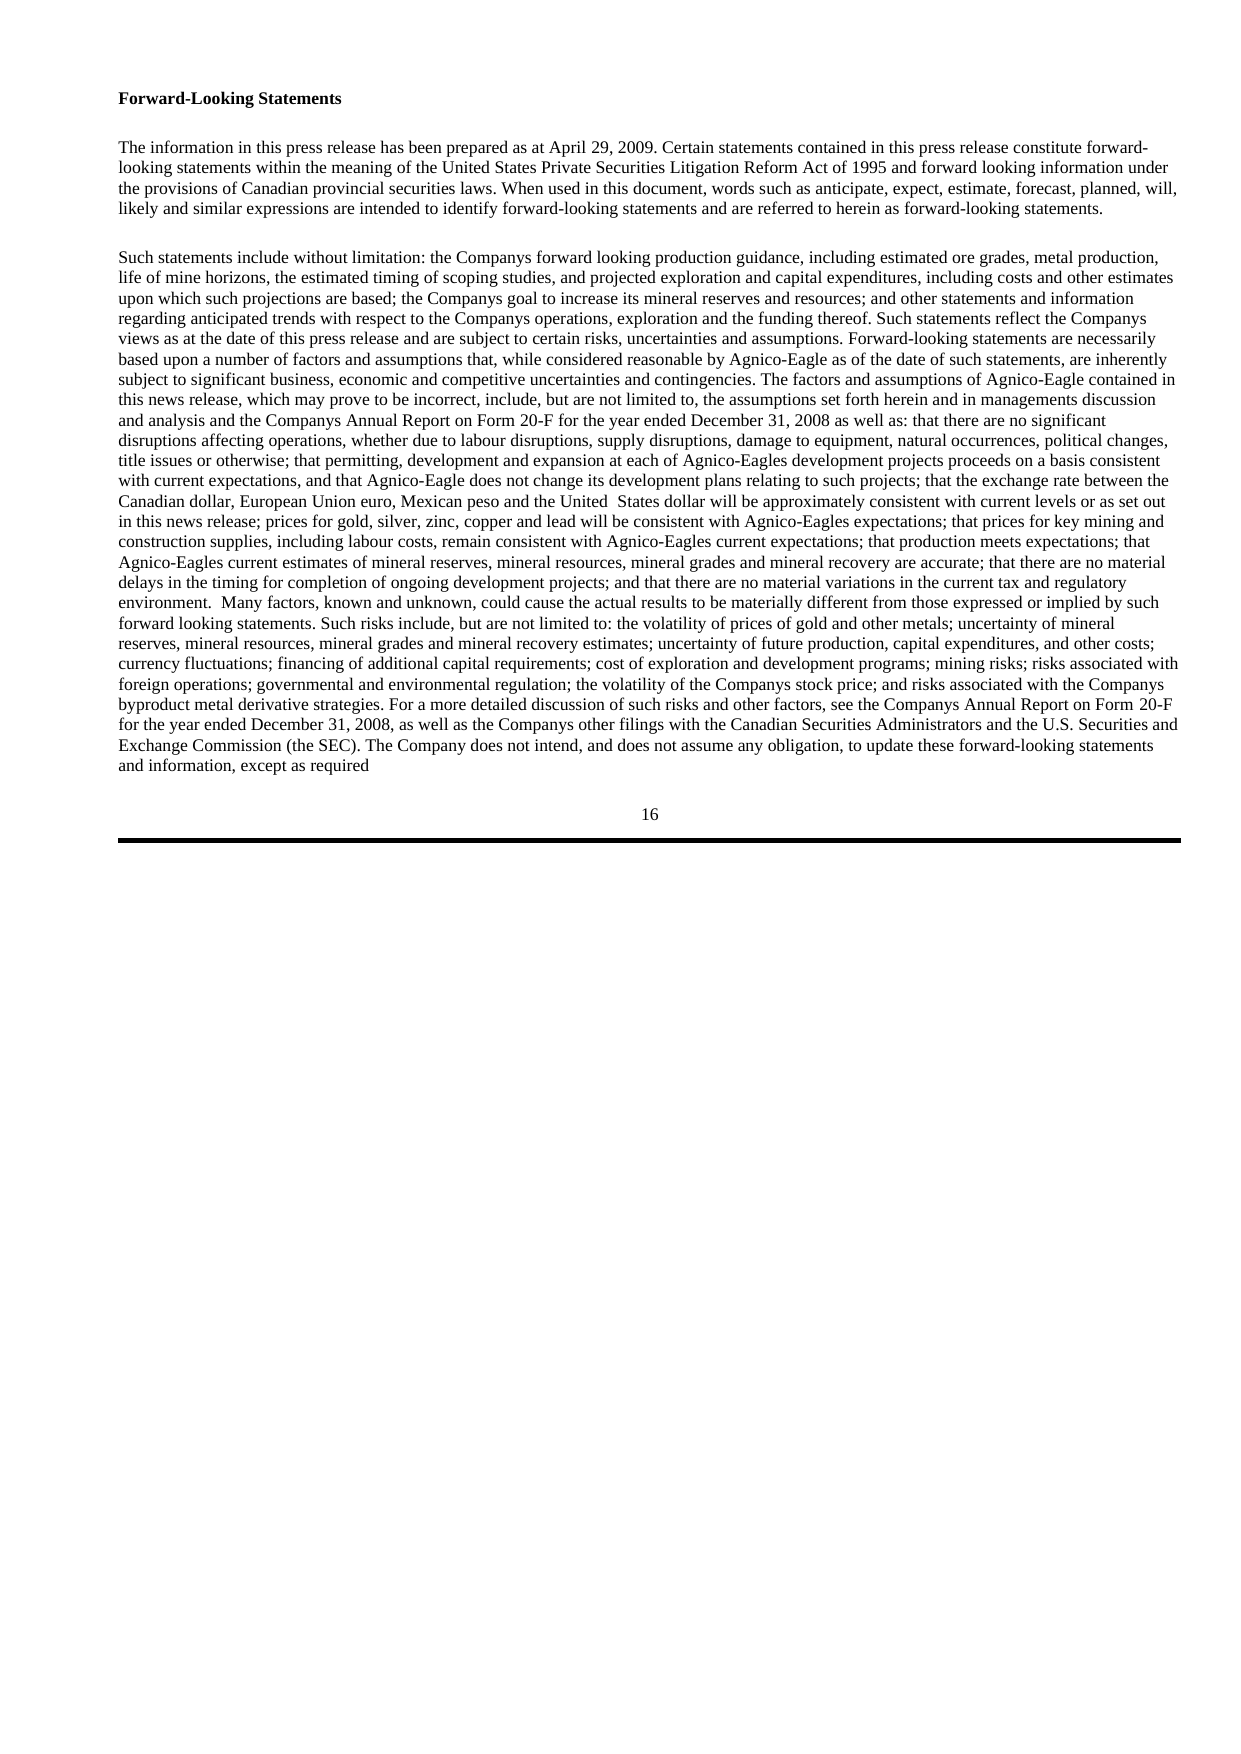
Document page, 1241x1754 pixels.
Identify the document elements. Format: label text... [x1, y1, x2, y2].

text Forward-Looking Statements [118, 88, 1181, 108]
text Such statements include without limitation: the Companys forward looking production guidance, including estimated ore grades, metal production, life of mine horizons, the estimated timing of scoping studies, and projected exploration and capital expenditures, including costs and other estimates upon which such projections are based; the Companys goal to increase its mineral reserves and resources; and other statements and information regarding anticipated trends with respect to the Companys operations, exploration and the funding thereof. Such statements reflect the Companys views as at the date of this press release and are subject to certain risks, uncertainties and assumptions. Forward-looking statements are necessarily based upon a number of factors and assumptions that, while considered reasonable by Agnico-Eagle as of the date of such statements, are inherently subject to significant business, economic and competitive uncertainties and contingencies. The factors and assumptions of Agnico-Eagle contained in this news release, which may prove to be incorrect, include, but are not limited to, the assumptions set forth herein and in managements discussion and analysis and the Companys Annual Report on Form 20-F for the year ended December 31, 2008 as well as: that there are no significant disruptions affecting operations, whether due to labour disruptions, supply disruptions, damage to equipment, natural occurrences, political changes, title issues or otherwise; that permitting, development and expansion at each of Agnico-Eagles development projects proceeds on a basis consistent with current expectations, and that Agnico-Eagle does not change its development plans relating to such projects; that the exchange rate between the Canadian dollar, European Union euro, Mexican peso and the United States dollar will be approximately consistent with current levels or as set out in this news release; prices for gold, silver, zinc, copper and lead will be consistent with Agnico-Eagles expectations; that prices for key mining and construction supplies, including labour costs, remain consistent with Agnico-Eagles current expectations; that production meets expectations; that Agnico-Eagles current estimates of mineral reserves, mineral resources, mineral grades and mineral recovery are accurate; that there are no material delays in the timing for completion of ongoing development projects; and that there are no material variations in the current tax and regulatory environment. Many factors, known and unknown, could cause the actual results to be materially different from those expressed or implied by such forward looking statements. Such risks include, but are not limited to: the volatility of prices of gold and other metals; uncertainty of mineral reserves, mineral resources, mineral grades and mineral recovery estimates; uncertainty of future production, capital expenditures, and other costs; currency fluctuations; financing of additional capital requirements; cost of exploration and development programs; mining risks; risks associated with foreign operations; governmental and environmental regulation; the volatility of the Companys stock price; and risks associated with the Companys byproduct metal derivative strategies. For a more detailed discussion of such risks and other factors, see the Companys Annual Report on Form 20-F for the year ended December 31, 2008, as well as the Companys other filings with the Canadian Securities Administrators and the U.S. Securities and Exchange Commission (the SEC). The Company does not intend, and does not assume any obligation, to update these forward-looking statements and information, except as required [118, 247, 1181, 775]
text The information in this press release has been prepared as at April 29, 2009. Certain statements contained in this press release constitute forward-looking statements within the meaning of the United States Private Securities Litigation Reform Act of 1995 and forward looking information under the provisions of Canadian provincial securities laws. When used in this document, words such as anticipate, expect, estimate, forecast, planned, will, likely and similar expressions are intended to identify forward-looking statements and are referred to herein as forward-looking statements. [118, 137, 1181, 218]
text 16 [118, 804, 1181, 824]
